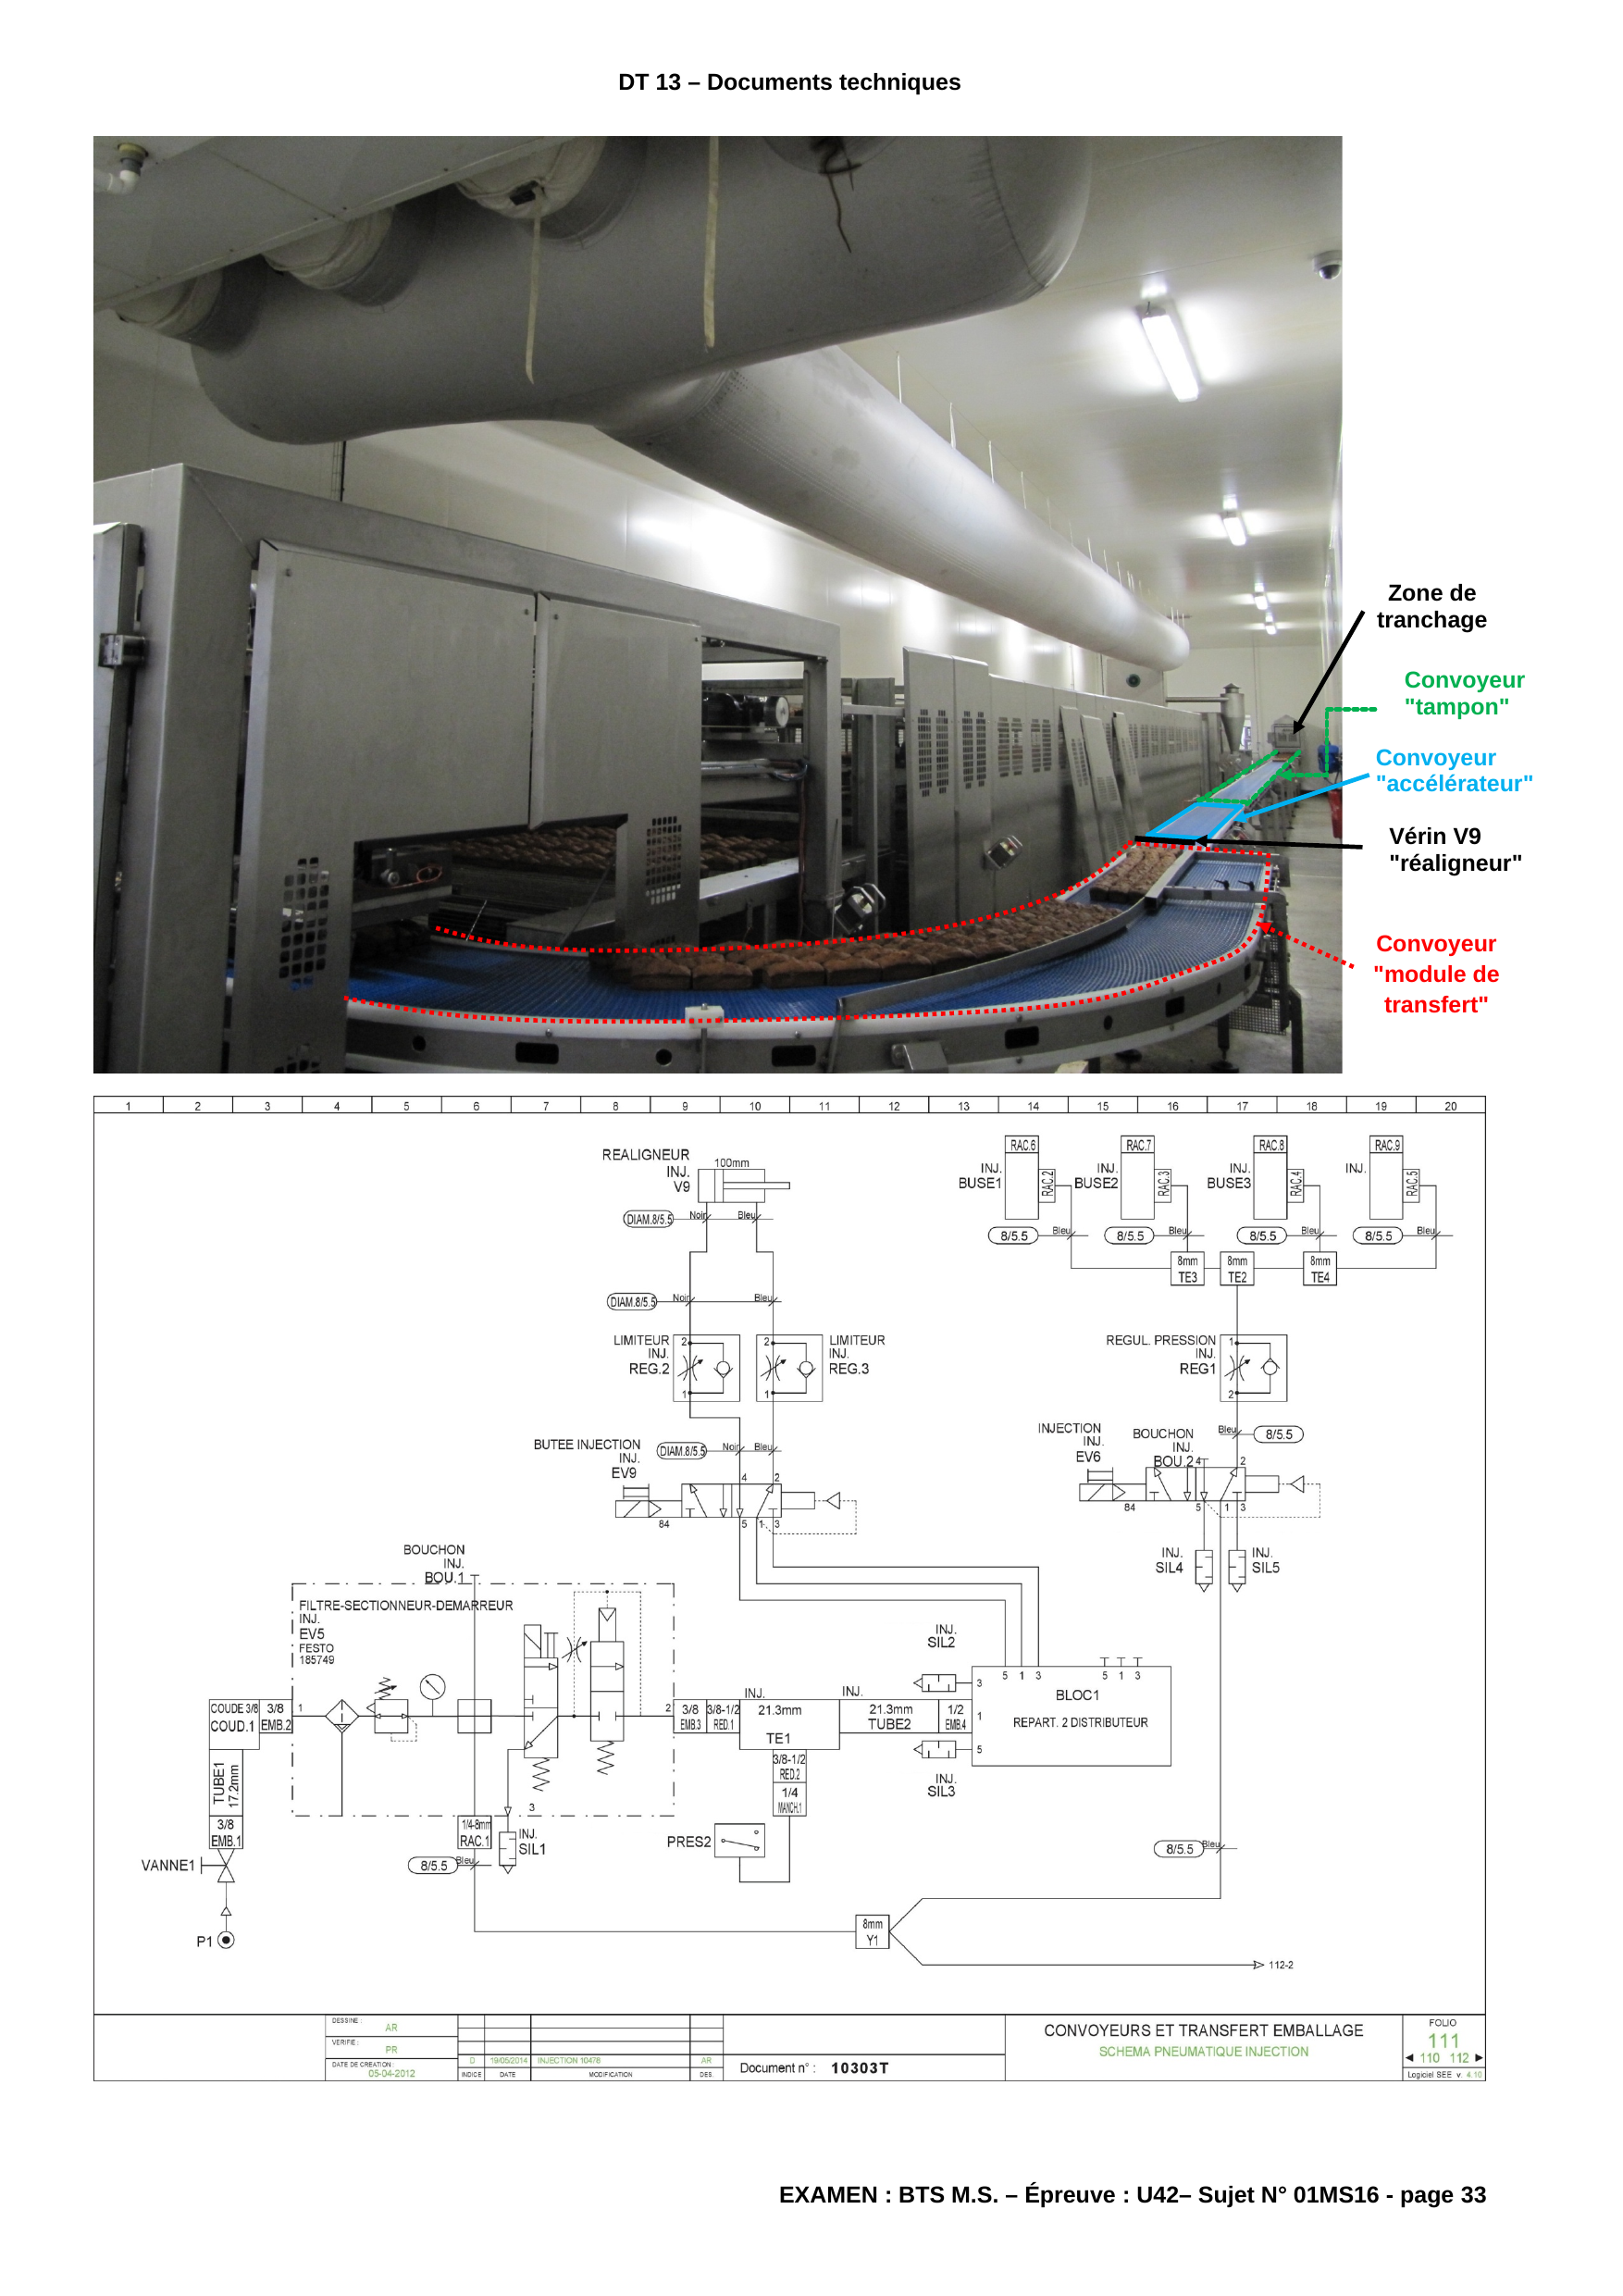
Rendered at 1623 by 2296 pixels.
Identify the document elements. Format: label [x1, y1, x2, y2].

picture [1159, 807, 1233, 836]
picture [1243, 711, 1343, 813]
picture [93, 1096, 1487, 2081]
picture [93, 136, 1343, 1074]
picture [1212, 788, 1343, 844]
